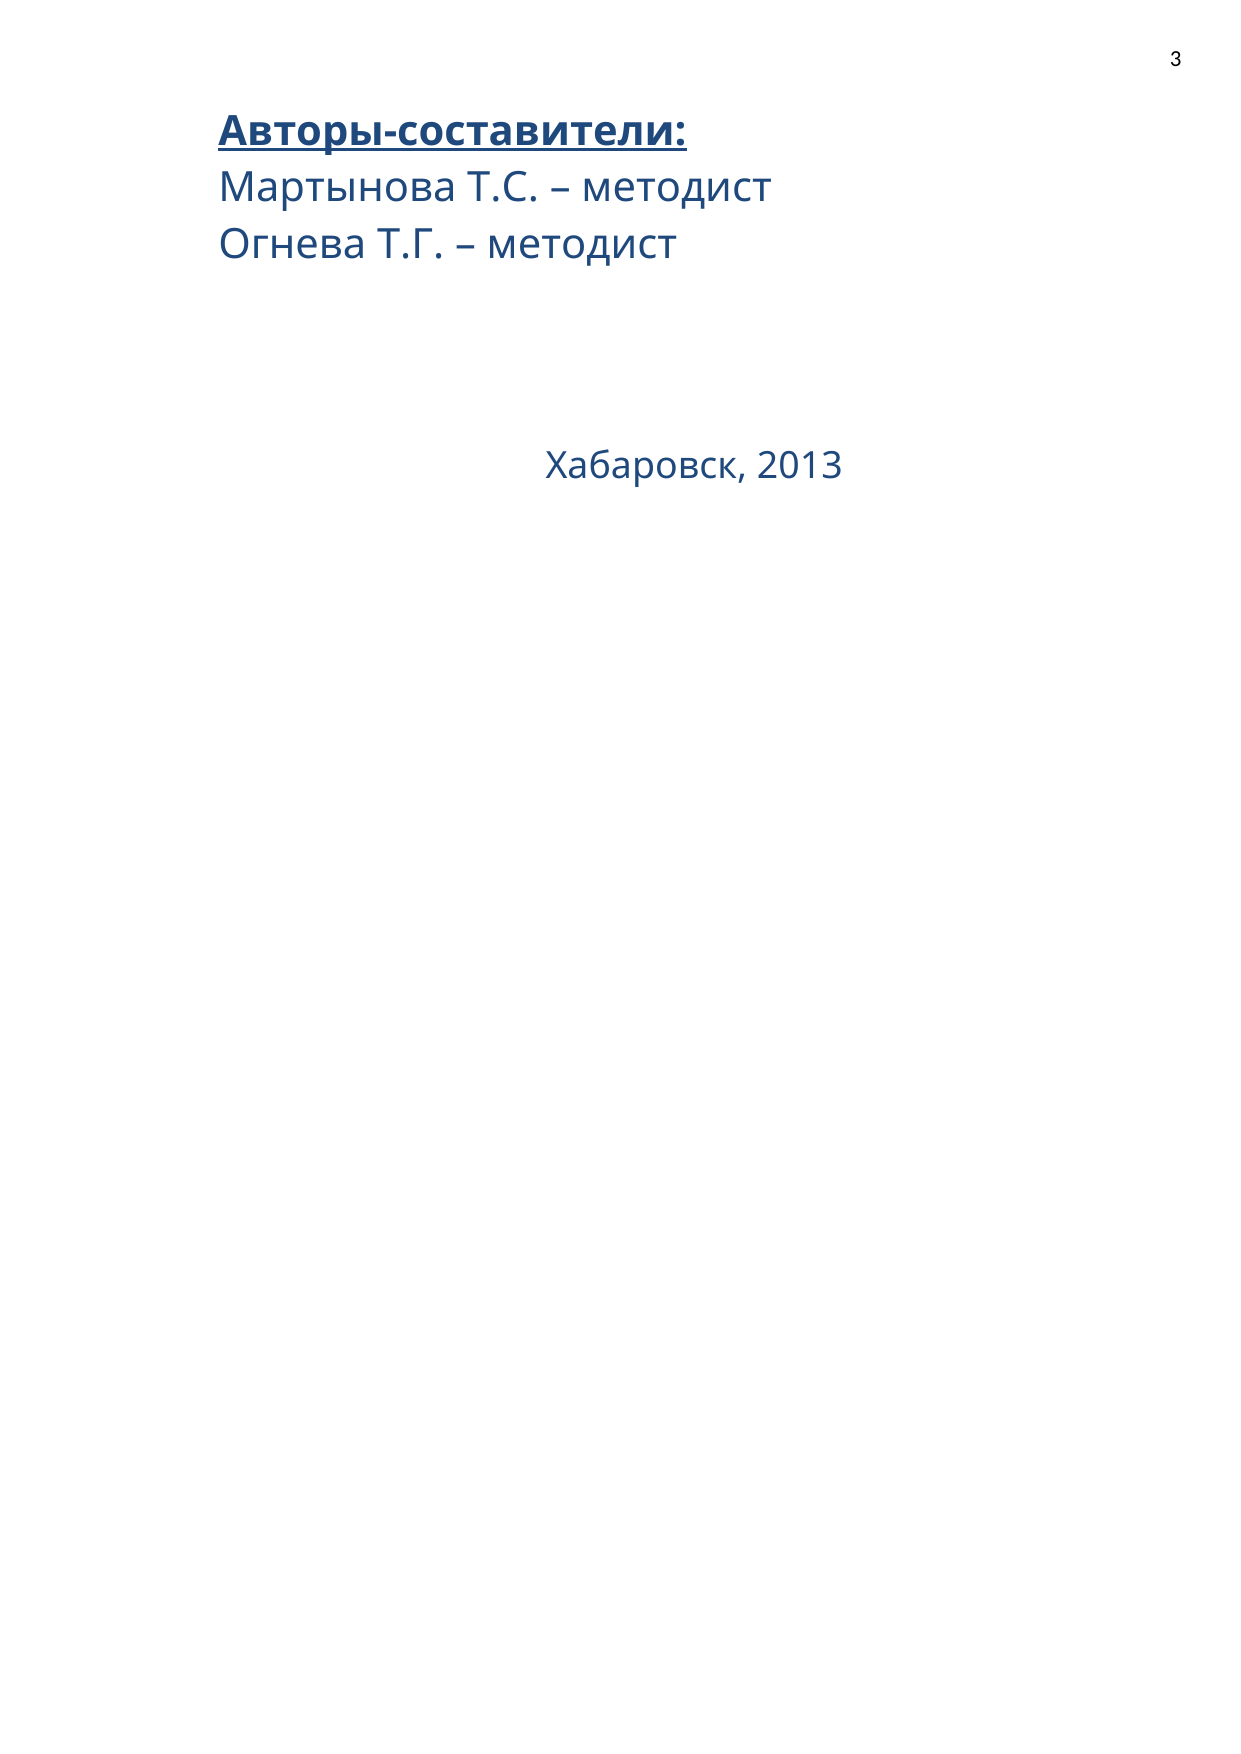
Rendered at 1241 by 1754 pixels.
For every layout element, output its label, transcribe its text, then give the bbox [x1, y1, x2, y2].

table_cell Авторы-составители: Мартынова Т.С. – методист Огнева Т.Г. – методист Хабаровск, 2013 [177, 100, 1181, 490]
